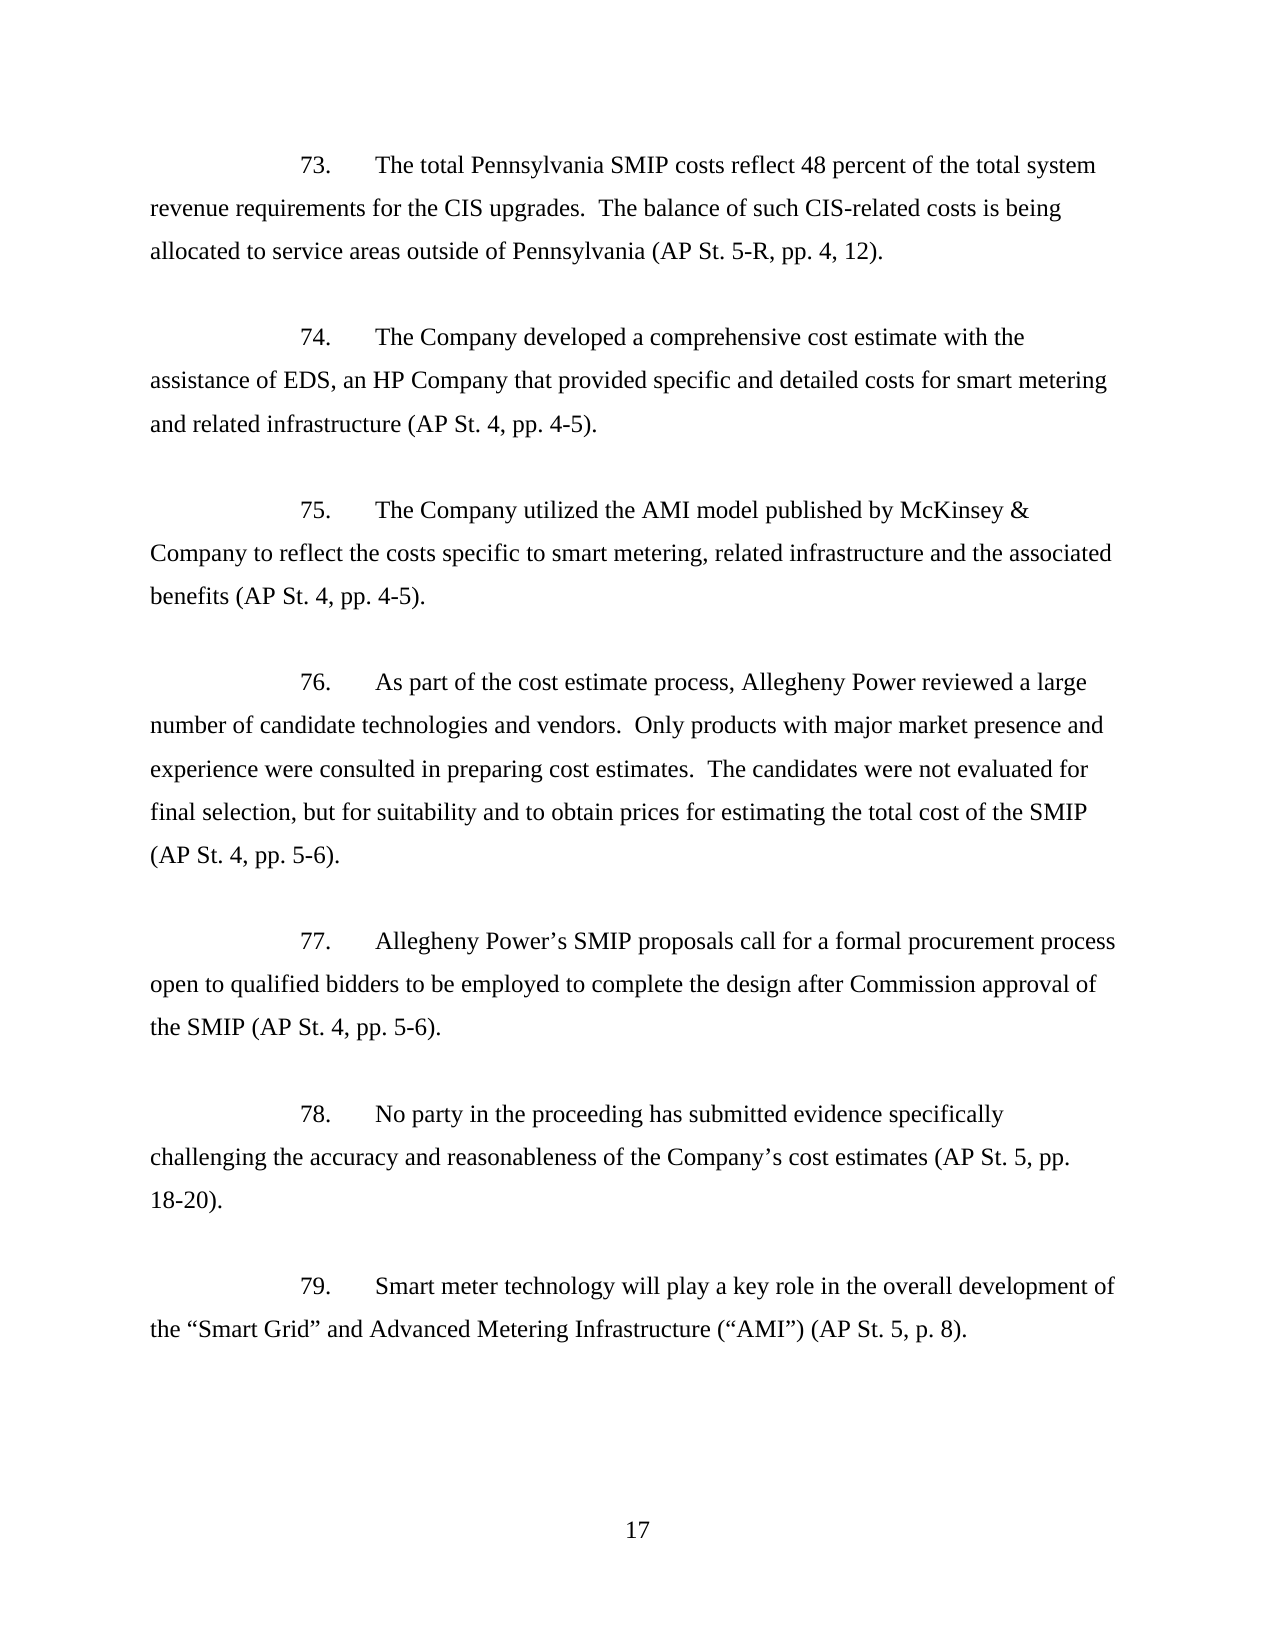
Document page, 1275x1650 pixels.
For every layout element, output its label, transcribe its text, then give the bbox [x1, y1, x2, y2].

list As part of the cost estimate process, Allegheny Power reviewed a large number of candidate technologies and vendors. Only products with major market presence and experience were consulted in preparing cost estimates. The candidates were not evaluated for final selection, but for suitability and to obtain prices for estimating the total cost of the SMIP (AP St. 4, pp. 5-6). [150, 667, 1125, 869]
list The Company developed a comprehensive cost estimate with the assistance of EDS, an HP Company that provided specific and detailed costs for smart metering and related infrastructure (AP St. 4, pp. 4-5). [150, 322, 1125, 437]
list Allegheny Power’s SMIP proposals call for a formal procurement process open to qualified bidders to be employed to complete the design after Commission approval of the SMIP (AP St. 4, pp. 5-6). [150, 926, 1125, 1041]
list No party in the proceeding has submitted evidence specifically challenging the accuracy and reasonableness of the Company’s cost estimates (AP St. 5, pp. 18-20). [150, 1099, 1125, 1214]
list The total Pennsylvania SMIP costs reflect 48 percent of the total system revenue requirements for the CIS upgrades. The balance of such CIS-related costs is being allocated to service areas outside of (AP St. 5-R, pp. 4, 12). [150, 150, 1125, 265]
list Smart meter technology will play a key role in the overall development of the “Smart Grid” and Advanced Metering Infrastructure (“AMI”) (AP St. 5, p. 8). [150, 1271, 1125, 1343]
list The Company utilized the AMI model published by McKinsey & Company to reflect the costs specific to smart metering, related infrastructure and the associated benefits (AP St. 4, pp. 4-5). [150, 495, 1125, 610]
